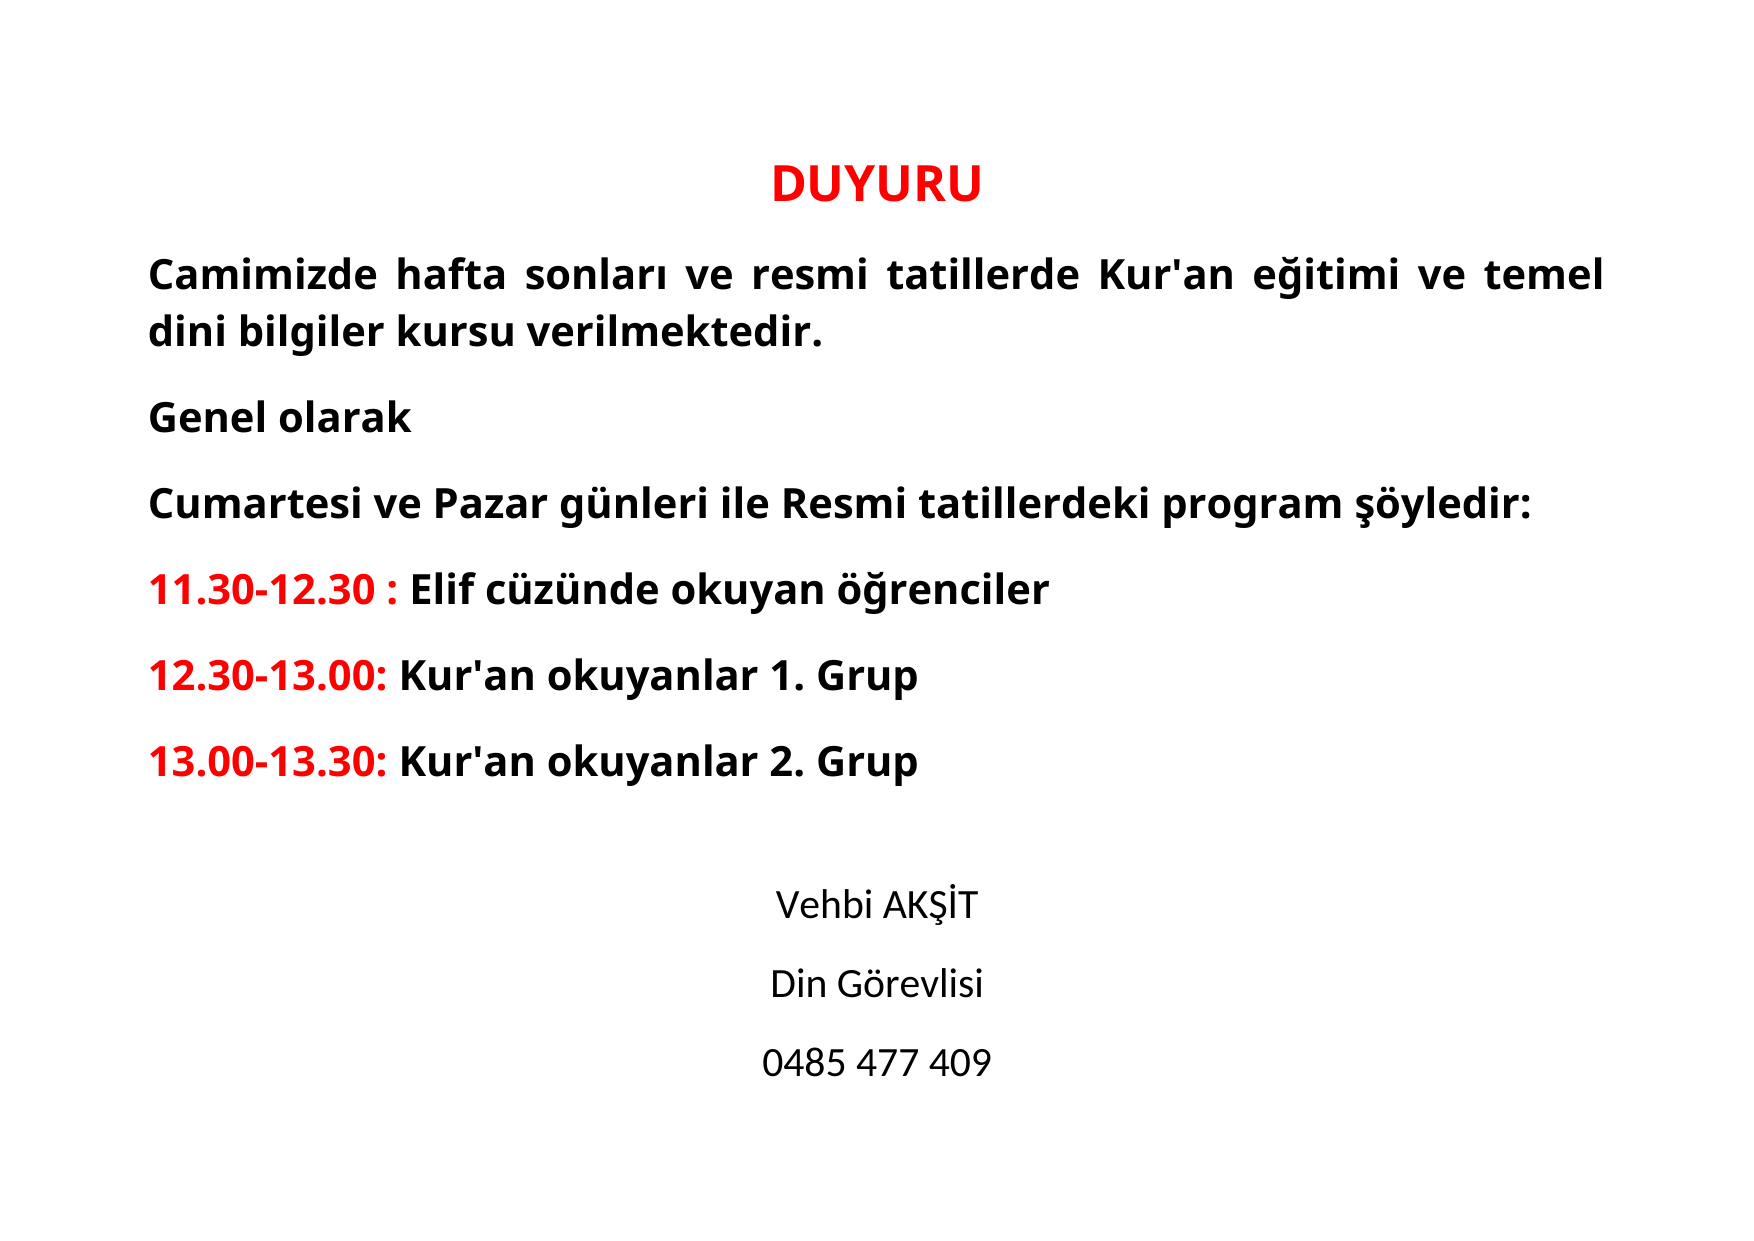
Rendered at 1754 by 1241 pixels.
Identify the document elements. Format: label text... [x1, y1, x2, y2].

text Genel olarak [148, 388, 1606, 444]
text 13.00-13.30: Kur'an okuyanlar 2. Grup [148, 731, 1606, 788]
text Camimizde hafta sonları ve resmi tatillerde Kur'an eğitimi ve temel dini bilgiler kursu verilmektedir. [148, 245, 1606, 358]
text 11.30-12.30 : Elif cüzünde okuyan öğrenciler [148, 559, 1606, 616]
text Vehbi AKŞİT [148, 878, 1606, 929]
text Din Görevlisi [148, 957, 1606, 1008]
text 0485 477 409 [148, 1036, 1606, 1087]
text DUYURU [148, 148, 1606, 216]
text Cumartesi ve Pazar günleri ile Resmi tatillerdeki program şöyledir: [148, 474, 1606, 530]
text 12.30-13.00: Kur'an okuyanlar 1. Grup [148, 646, 1606, 702]
